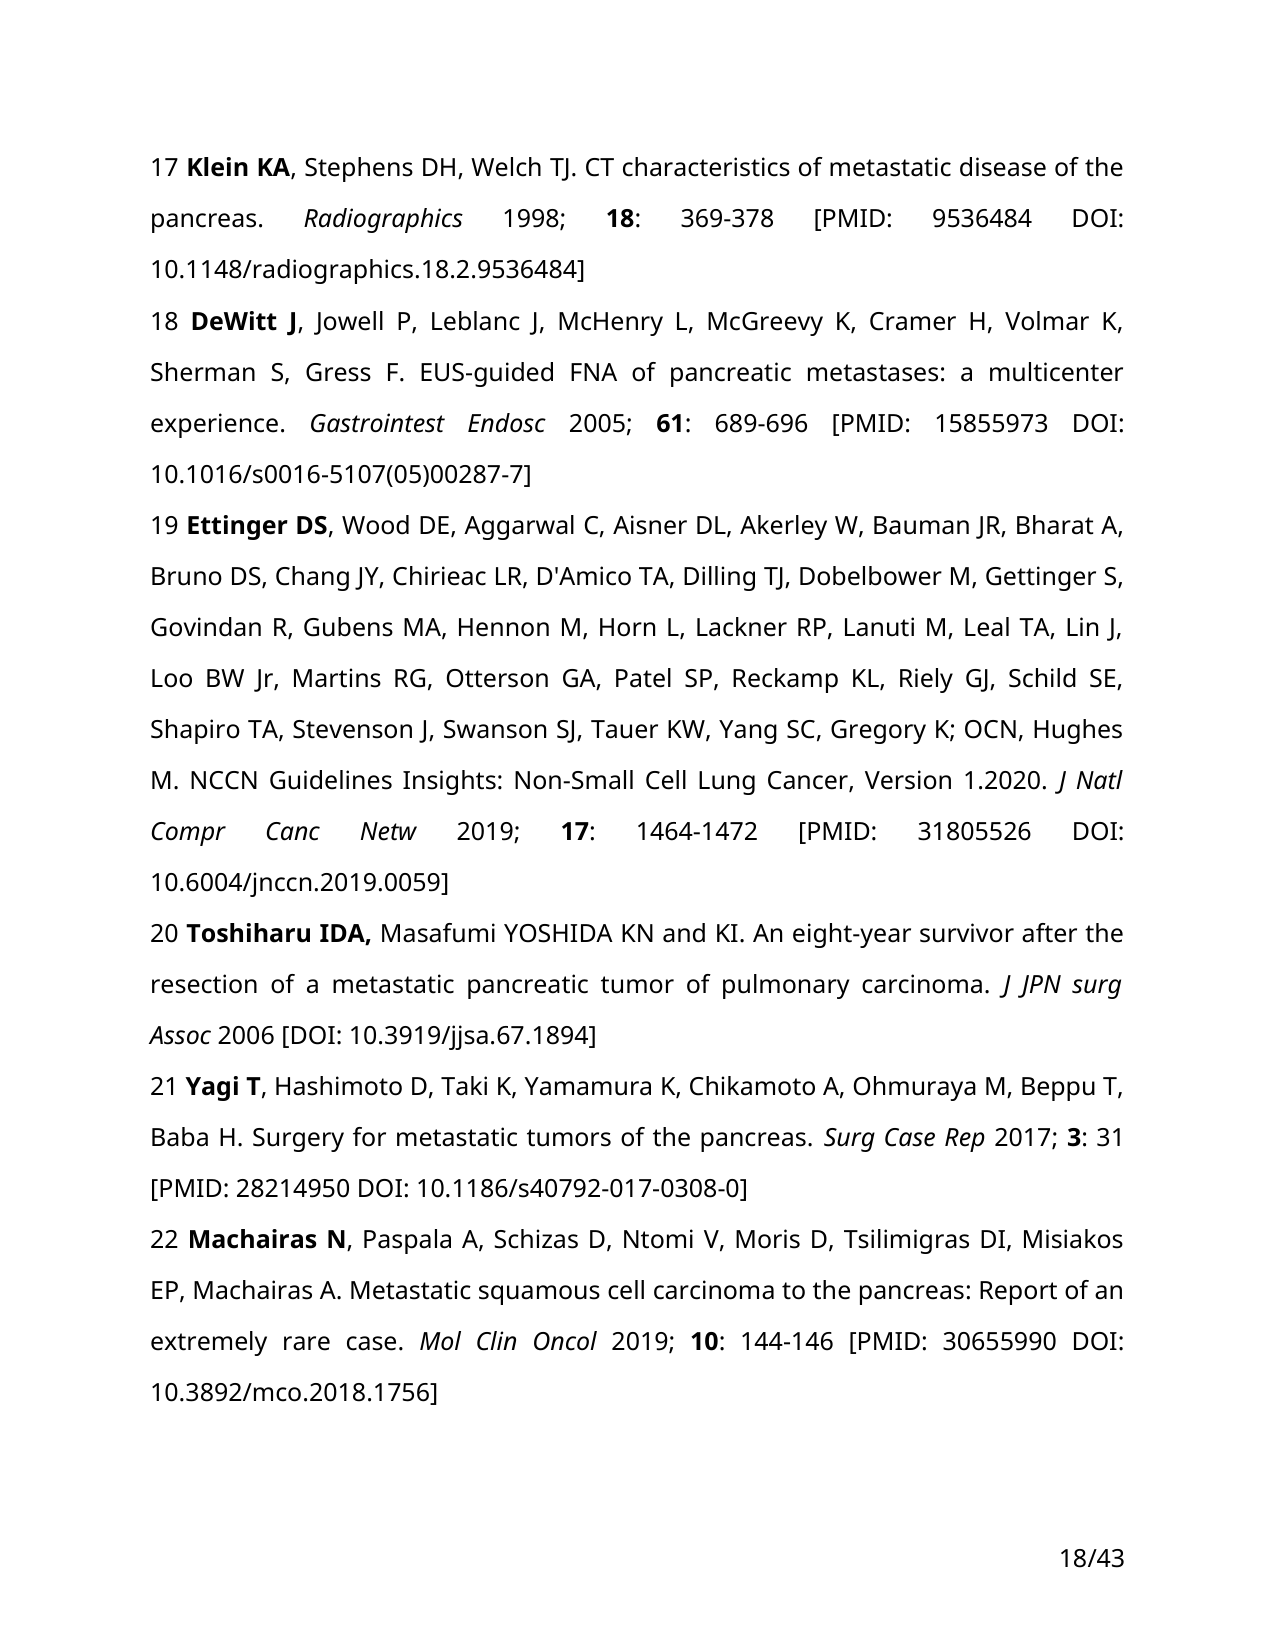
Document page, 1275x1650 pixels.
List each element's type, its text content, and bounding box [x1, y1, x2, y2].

text 19 Ettinger DS, Wood DE, Aggarwal C, Aisner DL, Akerley W, Bauman JR, Bharat A, Bruno DS, Chang JY, Chirieac LR, D'Amico TA, Dilling TJ, Dobelbower M, Gettinger S, Govindan R, Gubens MA, Hennon M, Horn L, Lackner RP, Lanuti M, Leal TA, Lin J, Loo BW Jr, Martins RG, Otterson GA, Patel SP, Reckamp KL, Riely GJ, Schild SE, Shapiro TA, Stevenson J, Swanson SJ, Tauer KW, Yang SC, Gregory K; OCN, Hughes M. NCCN Guidelines Insights: Non-Small Cell Lung Cancer, Version 1.2020. J Natl Compr Canc Netw 2019; 17: 1464-1472 [PMID: 31805526 DOI: 10.6004/jnccn.2019.0059] [150, 507, 1125, 899]
text 22 Machairas N, Paspala A, Schizas D, Ntomi V, Moris D, Tsilimigras DI, Misiakos EP, Machairas A. Metastatic squamous cell carcinoma to the pancreas: Report of an extremely rare case. Mol Clin Oncol 2019; 10: 144-146 [PMID: 30655990 DOI: 10.3892/mco.2018.1756] [150, 1222, 1125, 1409]
text 17 Klein KA, Stephens DH, Welch TJ. CT characteristics of metastatic disease of the pancreas. Radiographics 1998; 18: 369-378 [PMID: 9536484 DOI: 10.1148/radiographics.18.2.9536484] [150, 150, 1125, 286]
text 21 Yagi T, Hashimoto D, Taki K, Yamamura K, Chikamoto A, Ohmuraya M, Beppu T, Baba H. Surgery for metastatic tumors of the pancreas. Surg Case Rep 2017; 3: 31 [PMID: 28214950 DOI: 10.1186/s40792-017-0308-0] [150, 1069, 1125, 1205]
text 20 Toshiharu IDA, Masafumi YOSHIDA KN and KI. An eight-year survivor after the resection of a metastatic pancreatic tumor of pulmonary carcinoma. J JPN surg Assoc 2006 [DOI: 10.3919/jjsa.67.1894] [150, 916, 1125, 1052]
text 18 DeWitt J, Jowell P, Leblanc J, McHenry L, McGreevy K, Cramer H, Volmar K, Sherman S, Gress F. EUS-guided FNA of pancreatic metastases: a multicenter experience. Gastrointest Endosc 2005; 61: 689-696 [PMID: 15855973 DOI: 10.1016/s0016-5107(05)00287-7] [150, 303, 1125, 490]
